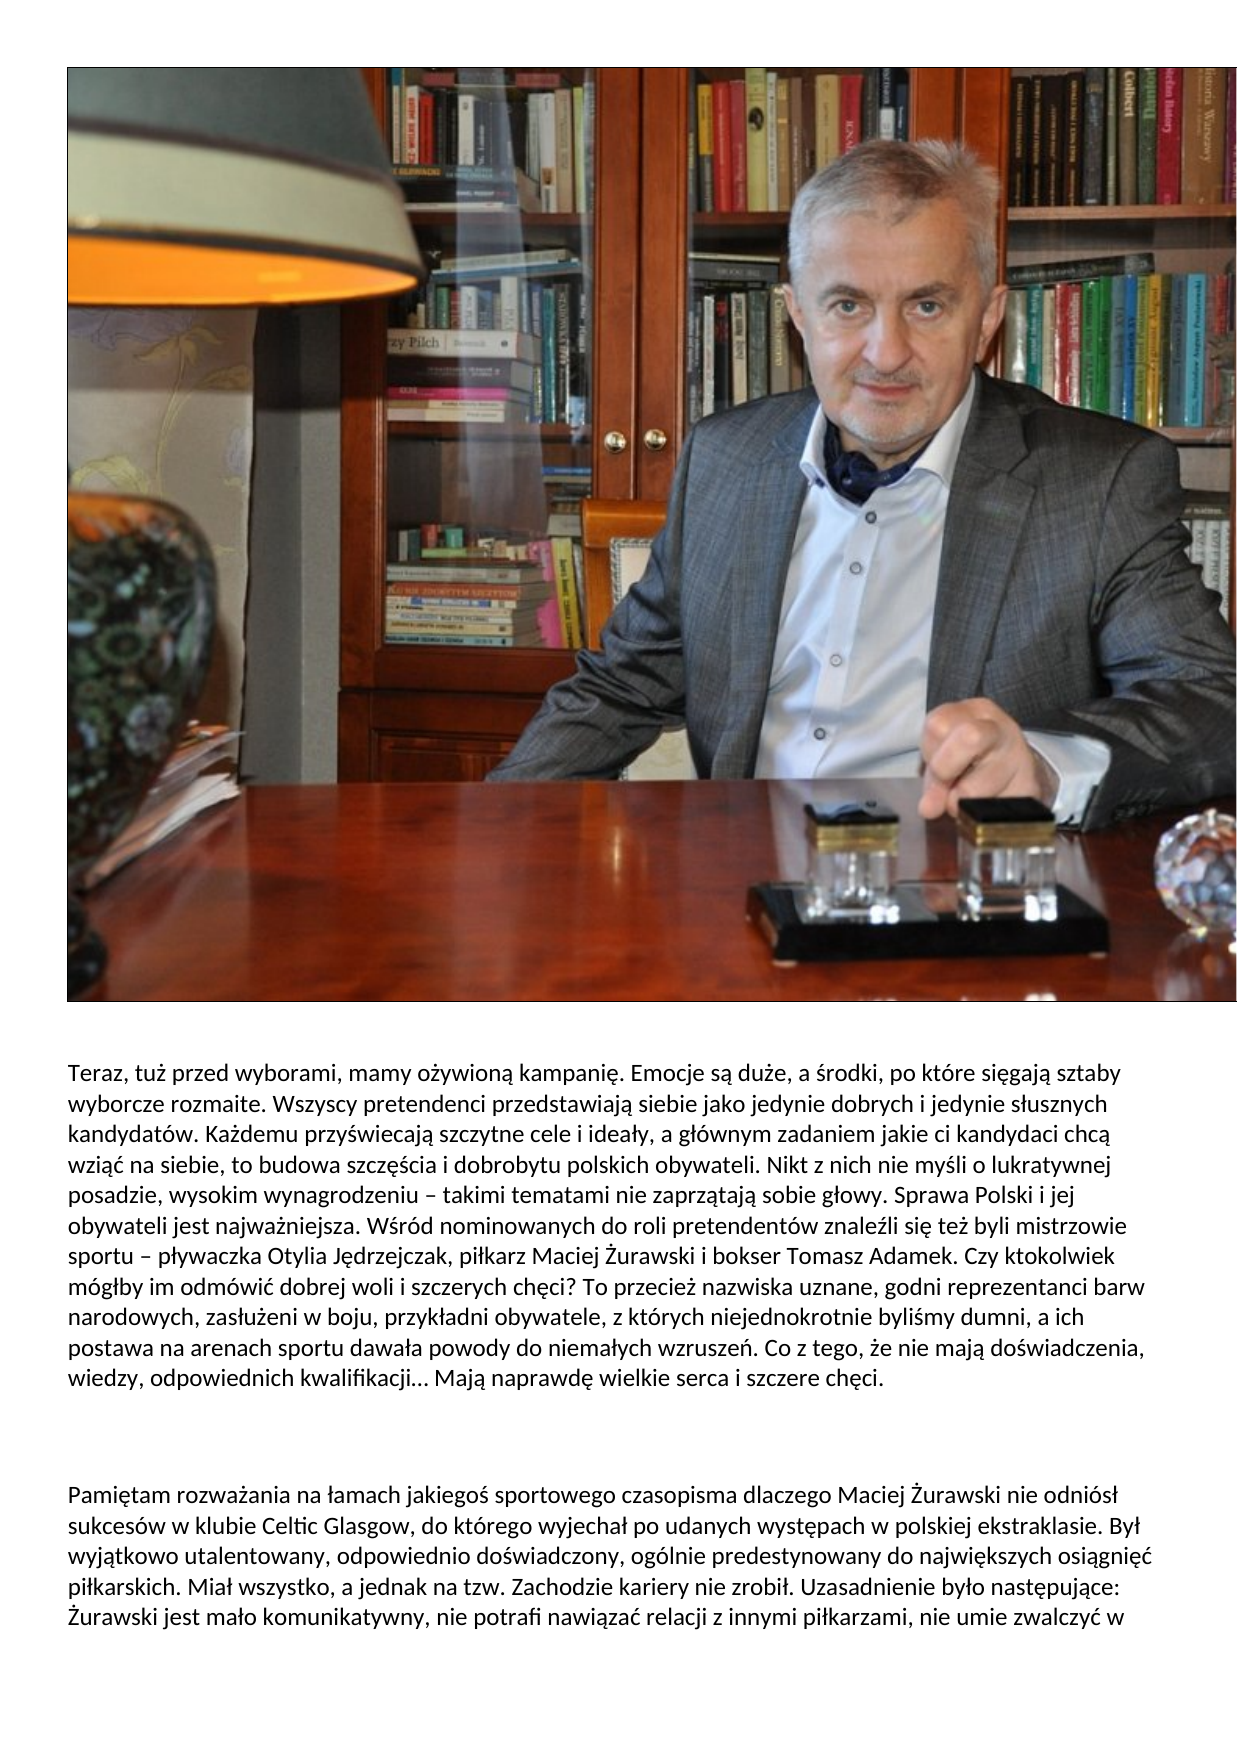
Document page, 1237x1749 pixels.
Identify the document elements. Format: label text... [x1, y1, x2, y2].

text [68, 1479, 1169, 1632]
text Teraz, tuż przed wyborami, mamy ożywioną kampanię. Emocje są duże, a środki, po które sięgają sztaby wyborcze rozmaite. Wszyscy pretendenci przedstawiają siebie jako jedynie dobrych i jedynie słusznych kandydatów. Każdemu przyświecają szczytne cele i ideały, a głównym zadaniem jakie ci kandydaci chcą wziąć na siebie, to budowa szczęścia i dobrobytu polskich obywateli. Nikt z nich nie myśli o lukratywnej posadzie, wysokim wynagrodzeniu – takimi tematami nie zaprzątają sobie głowy. Sprawa Polski i jej obywateli jest najważniejsza. Wśród nominowanych do roli pretendentów znaleźli się też byli mistrzowie sportu – pływaczka Otylia Jędrzejczak, piłkarz Maciej Żurawski i bokser Tomasz Adamek. Czy ktokolwiek mógłby im odmówić dobrej woli i szczerych chęci? To przecież nazwiska uznane, godni reprezentanci barw narodowych, zasłużeni w boju, przykładni obywatele, z których niejednokrotnie byliśmy dumni, a ich postawa na arenach sportu dawała powody do niemałych wzruszeń. Co z tego, że nie mają doświadczenia, wiedzy, odpowiednich kwalifikacji… Mają naprawdę wielkie serca i szczere chęci. [68, 1057, 1169, 1393]
picture [68, 68, 1237, 1001]
